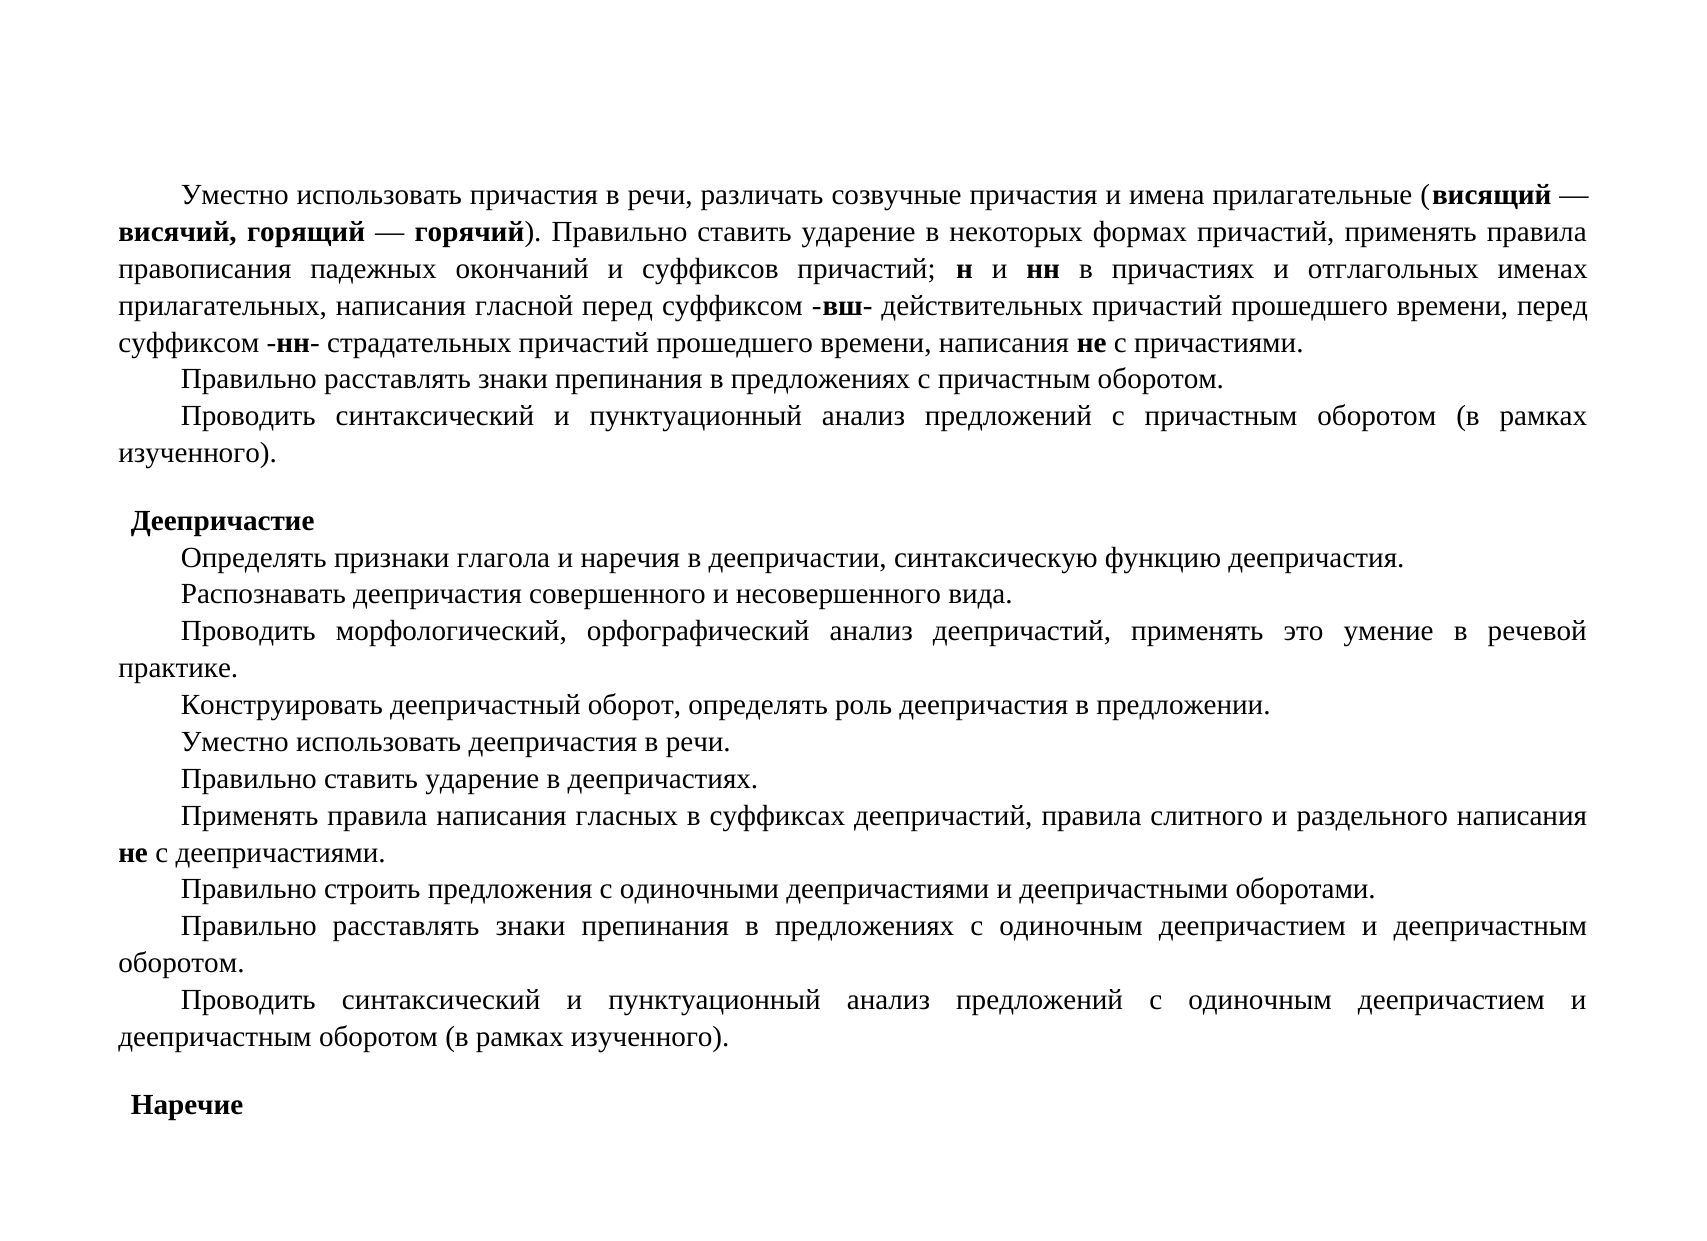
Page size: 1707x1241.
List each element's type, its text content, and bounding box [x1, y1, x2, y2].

text Деепричастие [131, 503, 1588, 536]
text Уместно использовать деепричастия в речи. [118, 724, 1588, 758]
text Уместно использовать причастия в речи, различать созвучные причастия и имена прилагательные (висящий — висячий, горящий — горячий). Правильно ставить ударение в некоторых формах причастий, применять правила правописания падежных окончаний и суффиксов причастий; н и нн в причастиях и отглагольных именах прилагательных, написания гласной перед суффиксом -вш- действительных причастий прошедшего времени, перед суффиксом -нн- страдательных причастий прошедшего времени, написания не с причастиями. [118, 177, 1588, 358]
text Наречие [131, 1087, 1588, 1120]
text Правильно расставлять знаки препинания в предложениях с причастным оборотом. [118, 362, 1588, 395]
text Применять правила написания гласных в суффиксах деепричастий, правила слитного и раздельного написания не с деепричастиями. [118, 798, 1588, 868]
text Проводить синтаксический и пунктуационный анализ предложений с причастным оборотом (в рамках изученного). [118, 398, 1588, 469]
text Проводить морфологический, орфографический анализ деепричастий, применять это умение в речевой практике. [118, 613, 1588, 684]
text Правильно расставлять знаки препинания в предложениях с одиночным деепричастием и деепричастным оборотом. [118, 908, 1588, 979]
text Правильно ставить ударение в деепричастиях. [118, 761, 1588, 794]
text Конструировать деепричастный оборот, определять роль деепричастия в предложении. [118, 687, 1588, 721]
text Распознавать деепричастия совершенного и несовершенного вида. [118, 577, 1588, 610]
text Правильно строить предложения с одиночными деепричастиями и деепричастными оборотами. [118, 872, 1588, 905]
text Проводить синтаксический и пунктуационный анализ предложений с одиночным деепричастием и деепричастным оборотом (в рамках изученного). [118, 982, 1588, 1053]
text Определять признаки глагола и наречия в деепричастии, синтаксическую функцию деепричастия. [118, 540, 1588, 573]
